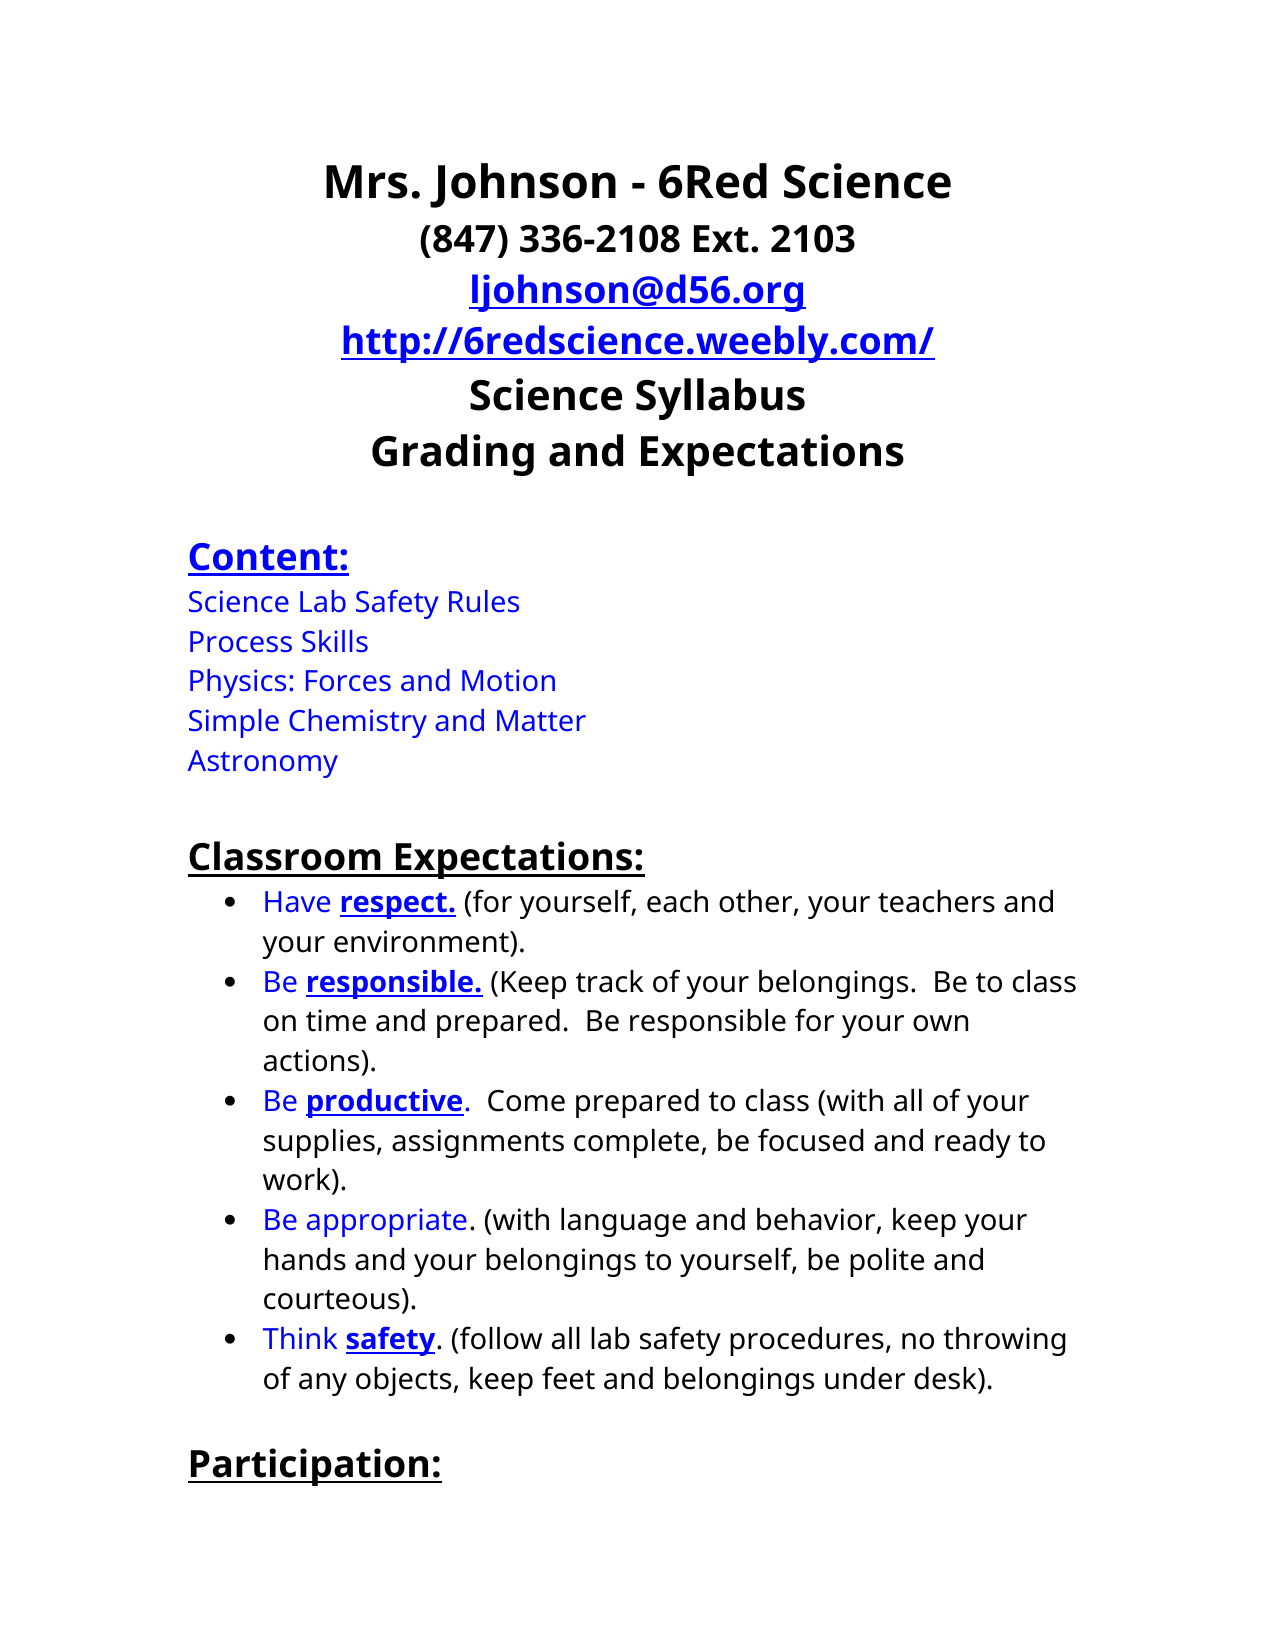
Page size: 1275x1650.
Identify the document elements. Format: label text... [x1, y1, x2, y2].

list Be appropriate. (with language and behavior, keep your hands and your belongings to yourself, be polite and courteous). [225, 1199, 1087, 1318]
text Physics: Forces and Motion [187, 661, 1087, 700]
text Participation: [187, 1437, 1087, 1488]
text Mrs. Johnson - 6Red Science [187, 150, 1087, 212]
text Simple Chemistry and Matter [187, 700, 1087, 740]
list Be productive. Come prepared to class (with all of your supplies, assignments complete, be focused and ready to work). [225, 1080, 1087, 1199]
list Be responsible. (Keep track of your belongings. Be to class on time and prepared. Be responsible for your own actions). [225, 961, 1087, 1080]
list Think safety. (follow all lab safety procedures, no throwing of any objects, keep feet and belongings under desk). [225, 1318, 1087, 1398]
text Classroom Expectations: [187, 831, 1087, 882]
list Have respect. (for yourself, each other, your teachers and your environment). [225, 882, 1087, 961]
text ljohnson@d56.org [187, 263, 1087, 314]
text Grading and Expectations [187, 422, 1087, 479]
text Science Lab Safety Rules [187, 581, 1087, 621]
text (847) 336-2108 Ext. 2103 [187, 212, 1087, 263]
text Science Syllabus [187, 366, 1087, 422]
text Content: [187, 530, 1087, 581]
text Process Skills [187, 621, 1087, 661]
text http://6redscience.weebly.com/ [187, 314, 1087, 366]
text Astronomy [187, 740, 1087, 779]
